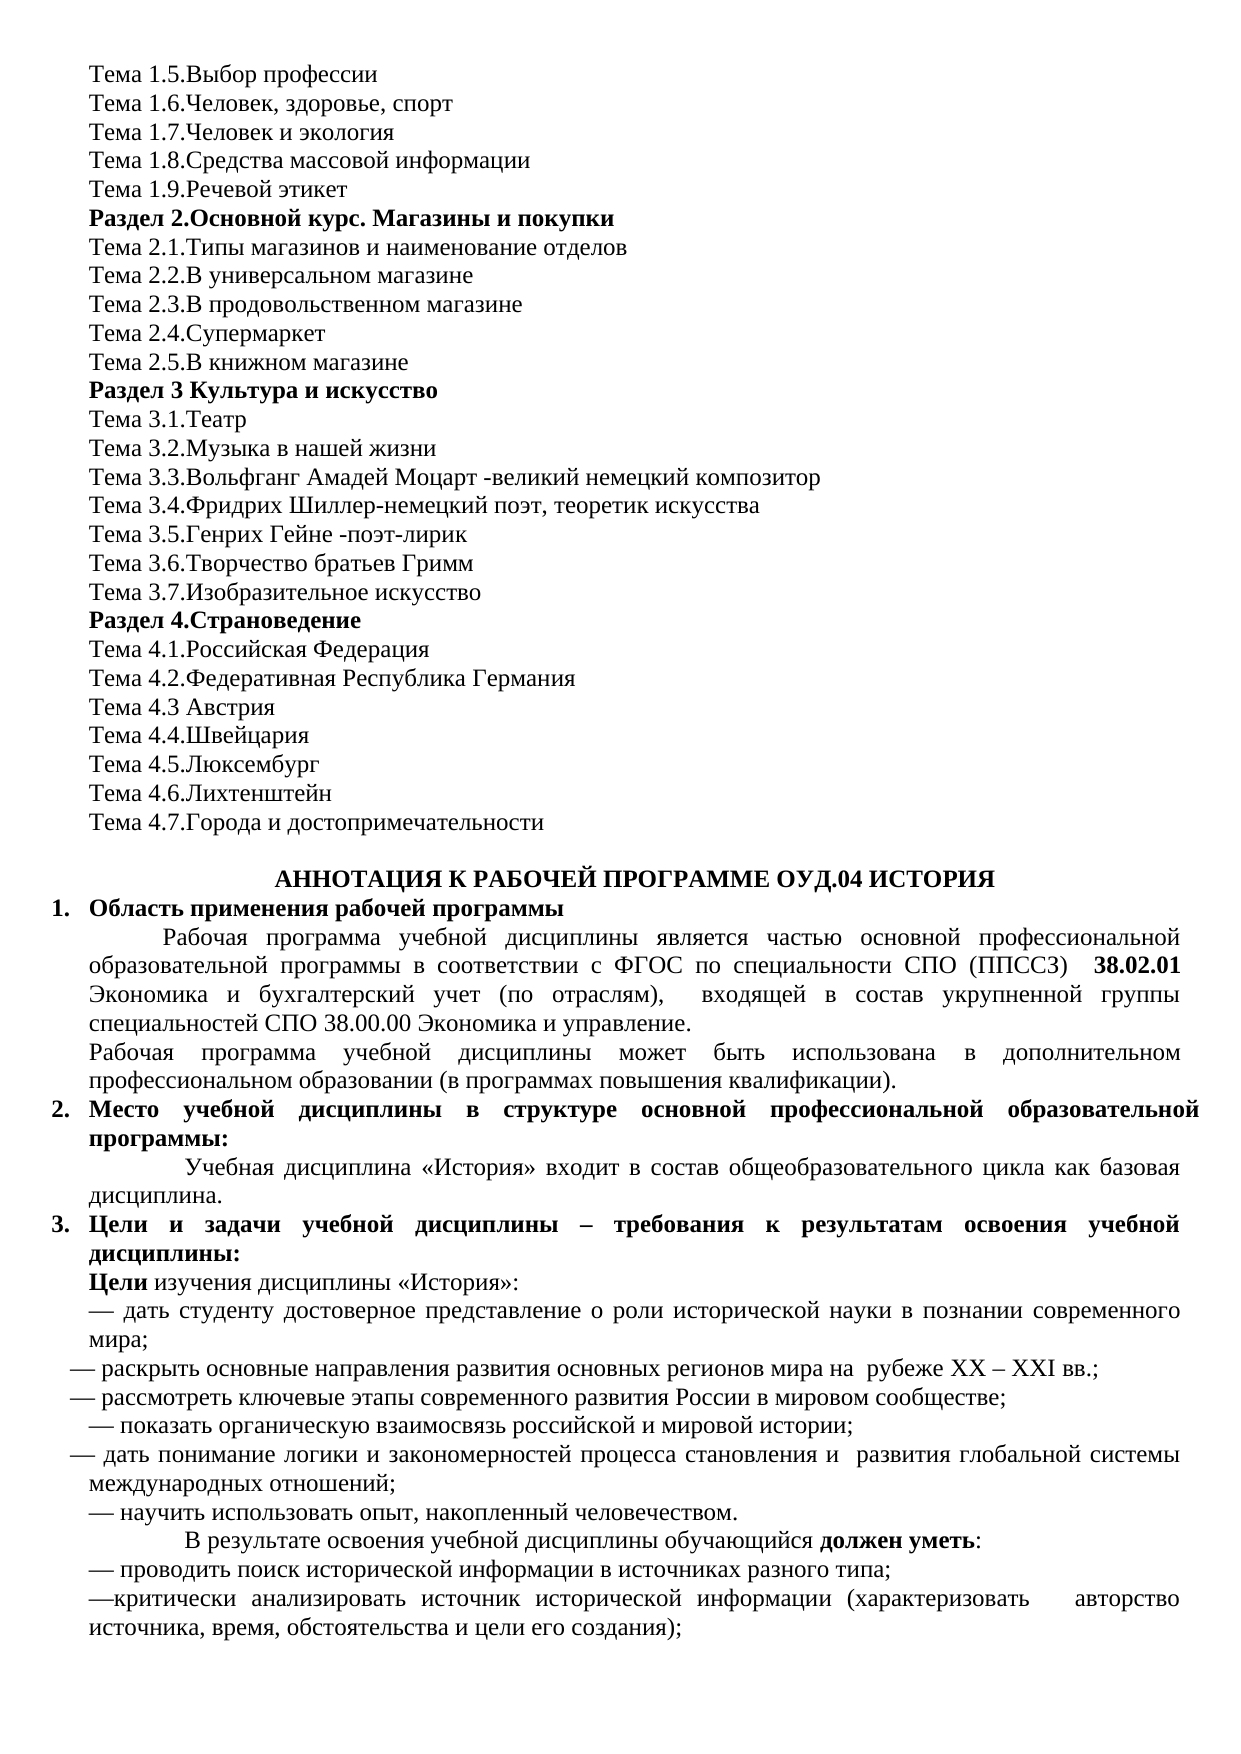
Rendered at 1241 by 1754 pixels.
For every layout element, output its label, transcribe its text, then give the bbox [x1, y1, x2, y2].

text Тема 1.8.Средства массовой информации [89, 145, 1181, 174]
list Место учебной дисциплины в структуре основной профессиональной образовательной программы: [51, 1094, 1200, 1152]
text ― дать понимание логики и закономерностей процесса становления и развития глобальной системы международных отношений; [70, 1439, 1181, 1497]
text Тема 3.4.Фридрих Шиллер-немецкий поэт, теоретик искусства [89, 490, 1181, 519]
text Тема 3.1.Театр [89, 404, 1181, 433]
text Тема 4.3 Австрия [89, 692, 1181, 720]
text Тема 4.1.Российская Федерация [89, 634, 1181, 663]
text Рабочая программа учебной дисциплины является частью основной профессиональной образовательной программы в соответствии с ФГОС по специальности СПО (ППССЗ) 38.02.01 Экономика и бухгалтерский учет (по отраслям), входящей в состав укрупненной группы специальностей СПО 38.00.00 Экономика и управление. [89, 922, 1181, 1037]
text Тема 3.7.Изобразительное искусство [89, 577, 1181, 605]
text АННОТАЦИЯ К рабочей ПРОГРАММЕ ОУД.04 ИСТОРИЯ [89, 864, 1181, 893]
text В результате освоения учебной дисциплины обучающийся должен уметь: [89, 1525, 1181, 1554]
text Рабочая программа учебной дисциплины может быть использована в дополнительном профессиональном образовании (в программах повышения квалификации). [89, 1037, 1181, 1094]
text Тема 4.5.Люксембург [89, 749, 1181, 778]
text ― научить использовать опыт, накопленный человечеством. [89, 1497, 1181, 1525]
text Тема 2.3.В продовольственном магазине [89, 289, 1181, 318]
text Тема 2.1.Типы магазинов и наименование отделов [89, 232, 1181, 260]
text Тема 4.2.Федеративная Республика Германия [89, 663, 1181, 692]
text Тема 4.7.Города и достопримечательности [89, 807, 1181, 835]
list Цели и задачи учебной дисциплины – требования к результатам освоения учебной дисциплины: [51, 1209, 1181, 1267]
text Учебная дисциплина «История» входит в состав общеобразовательного цикла как базовая дисциплина. [89, 1152, 1181, 1209]
text Тема 1.9.Речевой этикет [89, 174, 1181, 203]
text Тема 1.5.Выбор профессии [89, 59, 1181, 88]
text Тема 3.3.Вольфганг Амадей Моцарт -великий немецкий композитор [89, 462, 1181, 490]
text Раздел 2.Основной курс. Магазины и покупки [89, 203, 1181, 232]
text ― дать студенту достоверное представление о роли исторической науки в познании современного мира; [89, 1295, 1181, 1353]
text Тема 3.2.Музыка в нашей жизни [89, 433, 1181, 462]
text ― раскрыть основные направления развития основных регионов мира на рубеже XX – XXI вв.; [70, 1353, 1181, 1382]
text Тема 4.6.Лихтенштейн [89, 778, 1181, 807]
text Цели изучения дисциплины «История»: [89, 1267, 1181, 1295]
text Раздел 3 Культура и искусство [89, 375, 1181, 404]
text ― проводить поиск исторической информации в источниках разного типа; [89, 1554, 1181, 1583]
text Раздел 4.Страноведение [89, 605, 1181, 634]
text Тема 2.5.В книжном магазине [89, 347, 1181, 375]
text ― рассмотреть ключевые этапы современного развития России в мировом сообществе; [70, 1382, 1181, 1410]
text Тема 2.2.В универсальном магазине [89, 260, 1181, 289]
text Тема 1.6.Человек, здоровье, спорт [89, 88, 1181, 117]
text ―критически анализировать источник исторической информации (характеризовать авторство источника, время, обстоятельства и цели его создания); [89, 1583, 1181, 1640]
list Область применения рабочей программы [51, 893, 1200, 922]
text ― показать органическую взаимосвязь российской и мировой истории; [89, 1410, 1181, 1439]
text Тема 4.4.Швейцария [89, 720, 1181, 749]
text Тема 3.5.Генрих Гейне -поэт-лирик [89, 519, 1181, 548]
text Тема 3.6.Творчество братьев Гримм [89, 548, 1181, 577]
text Тема 1.7.Человек и экология [89, 117, 1181, 145]
text Тема 2.4.Супермаркет [89, 318, 1181, 347]
